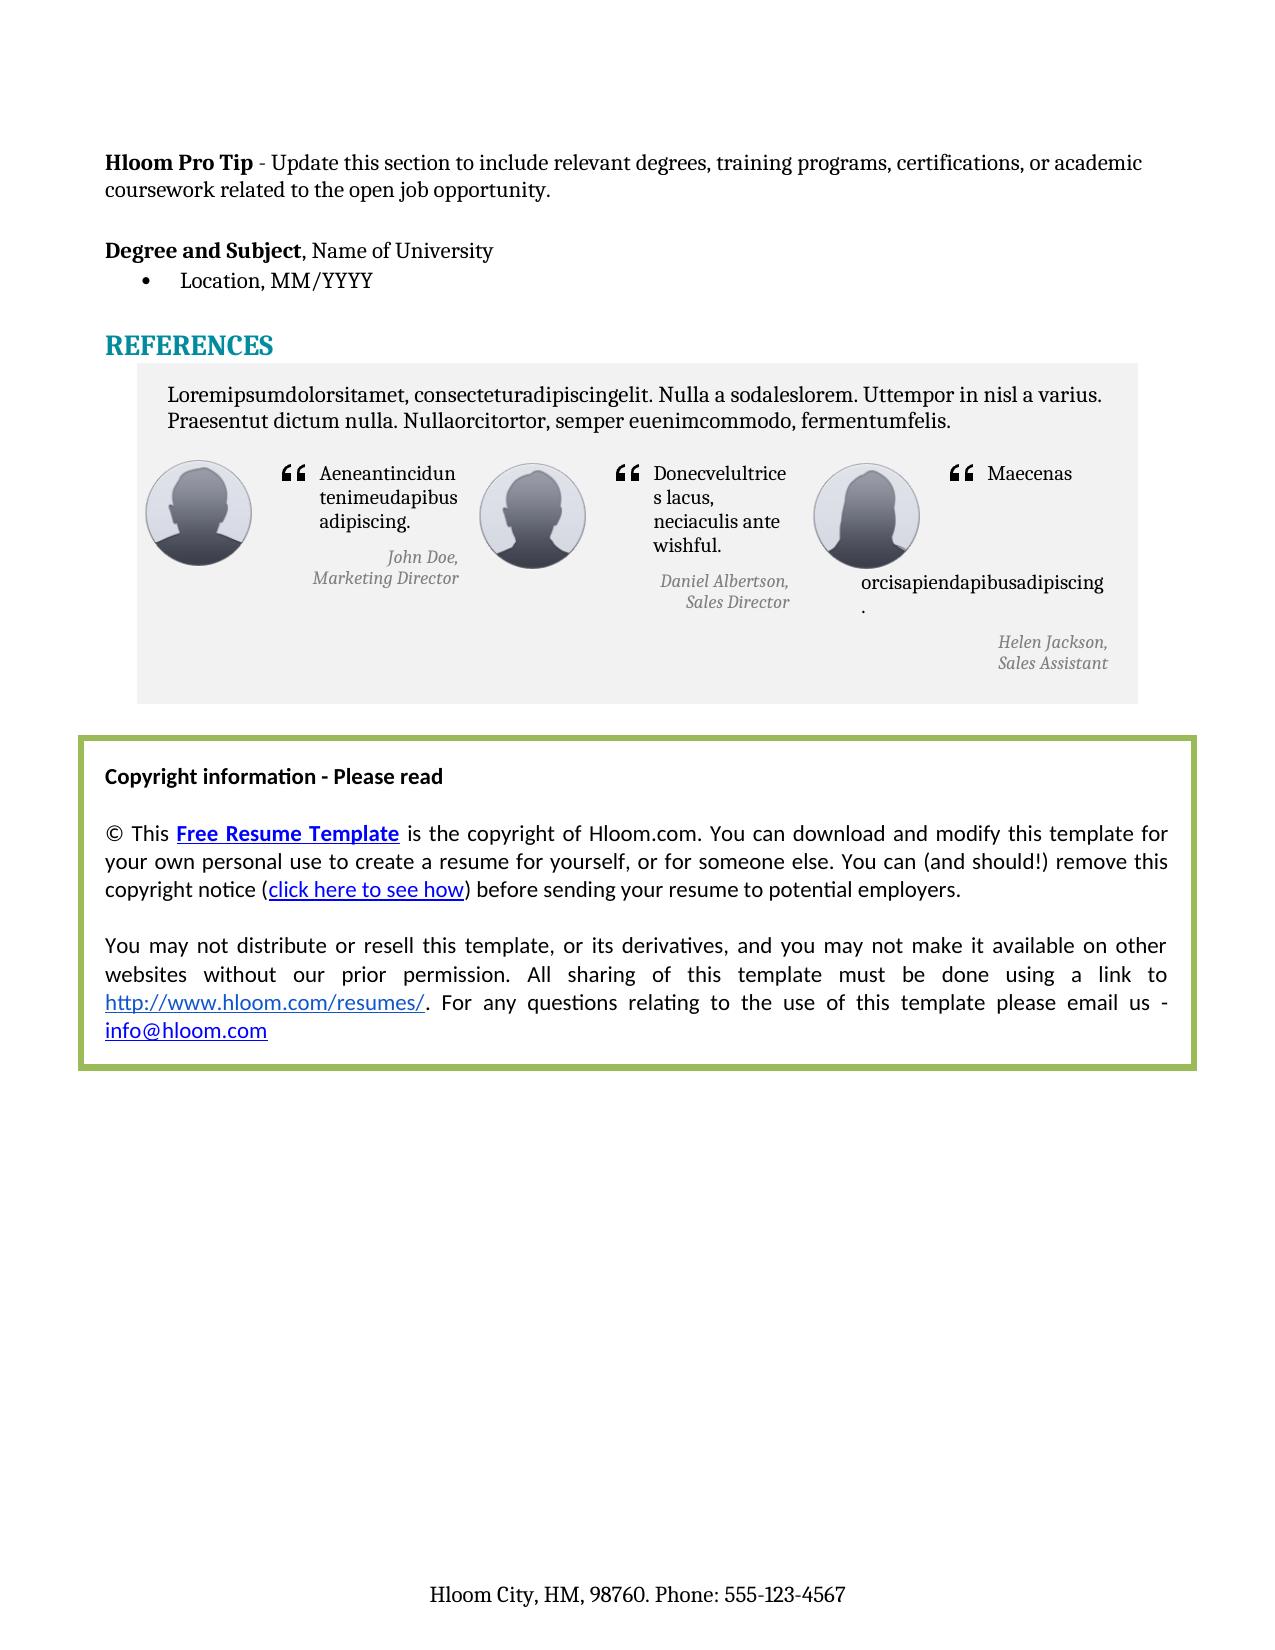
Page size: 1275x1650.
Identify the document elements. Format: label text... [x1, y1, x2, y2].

picture [804, 459, 924, 571]
picture [470, 459, 590, 571]
table_cell Donecvelultrices lacus, neciaculis ante wishful. Daniel Albertson, Sales Director [471, 449, 804, 704]
picture [282, 464, 305, 481]
subtitle REFERENCES [105, 329, 1170, 362]
text © This Free Resume Template is the copyright of Hloom.com. You can download and modify this template for your own personal use to create a resume for yourself, or for someone else. You can (and should!) remove this copyright notice (click here to see how) before sending your resume to potential employers. [105, 819, 1170, 903]
text Copyright information - Please read [84, 741, 1191, 790]
picture [137, 456, 256, 568]
picture [616, 464, 639, 481]
text Degree and Subject, Name of University [105, 237, 1170, 264]
text Hloom Pro Tip - Update this section to include relevant degrees, training programs, certifications, or academic coursework related to the open job opportunity. [105, 150, 1170, 203]
table_cell Maecenas orcisapiendapibusadipiscing. Helen Jackson, Sales Assistant [804, 449, 1138, 704]
picture [950, 464, 973, 481]
table_cell Aeneantinciduntenimeudapibusadipiscing. John Doe, Marketing Director [137, 449, 471, 704]
text You may not distribute or resell this template, or its derivatives, and you may not make it available on other websites without our prior permission. All sharing of this template must be done using a link to http://www.hloom.com/resumes/. For any questions relating to the use of this template please email us - info@hloom.com [84, 932, 1191, 1064]
list Location, MM/YYYY [142, 268, 1170, 294]
table_header Loremipsumdolorsitamet, consecteturadipiscingelit. Nulla a sodaleslorem. Uttempor in nisl a varius. Praesentut dictum nulla. Nullaorcitortor, semper euenimcommodo, fermentumfelis. [137, 363, 1138, 449]
